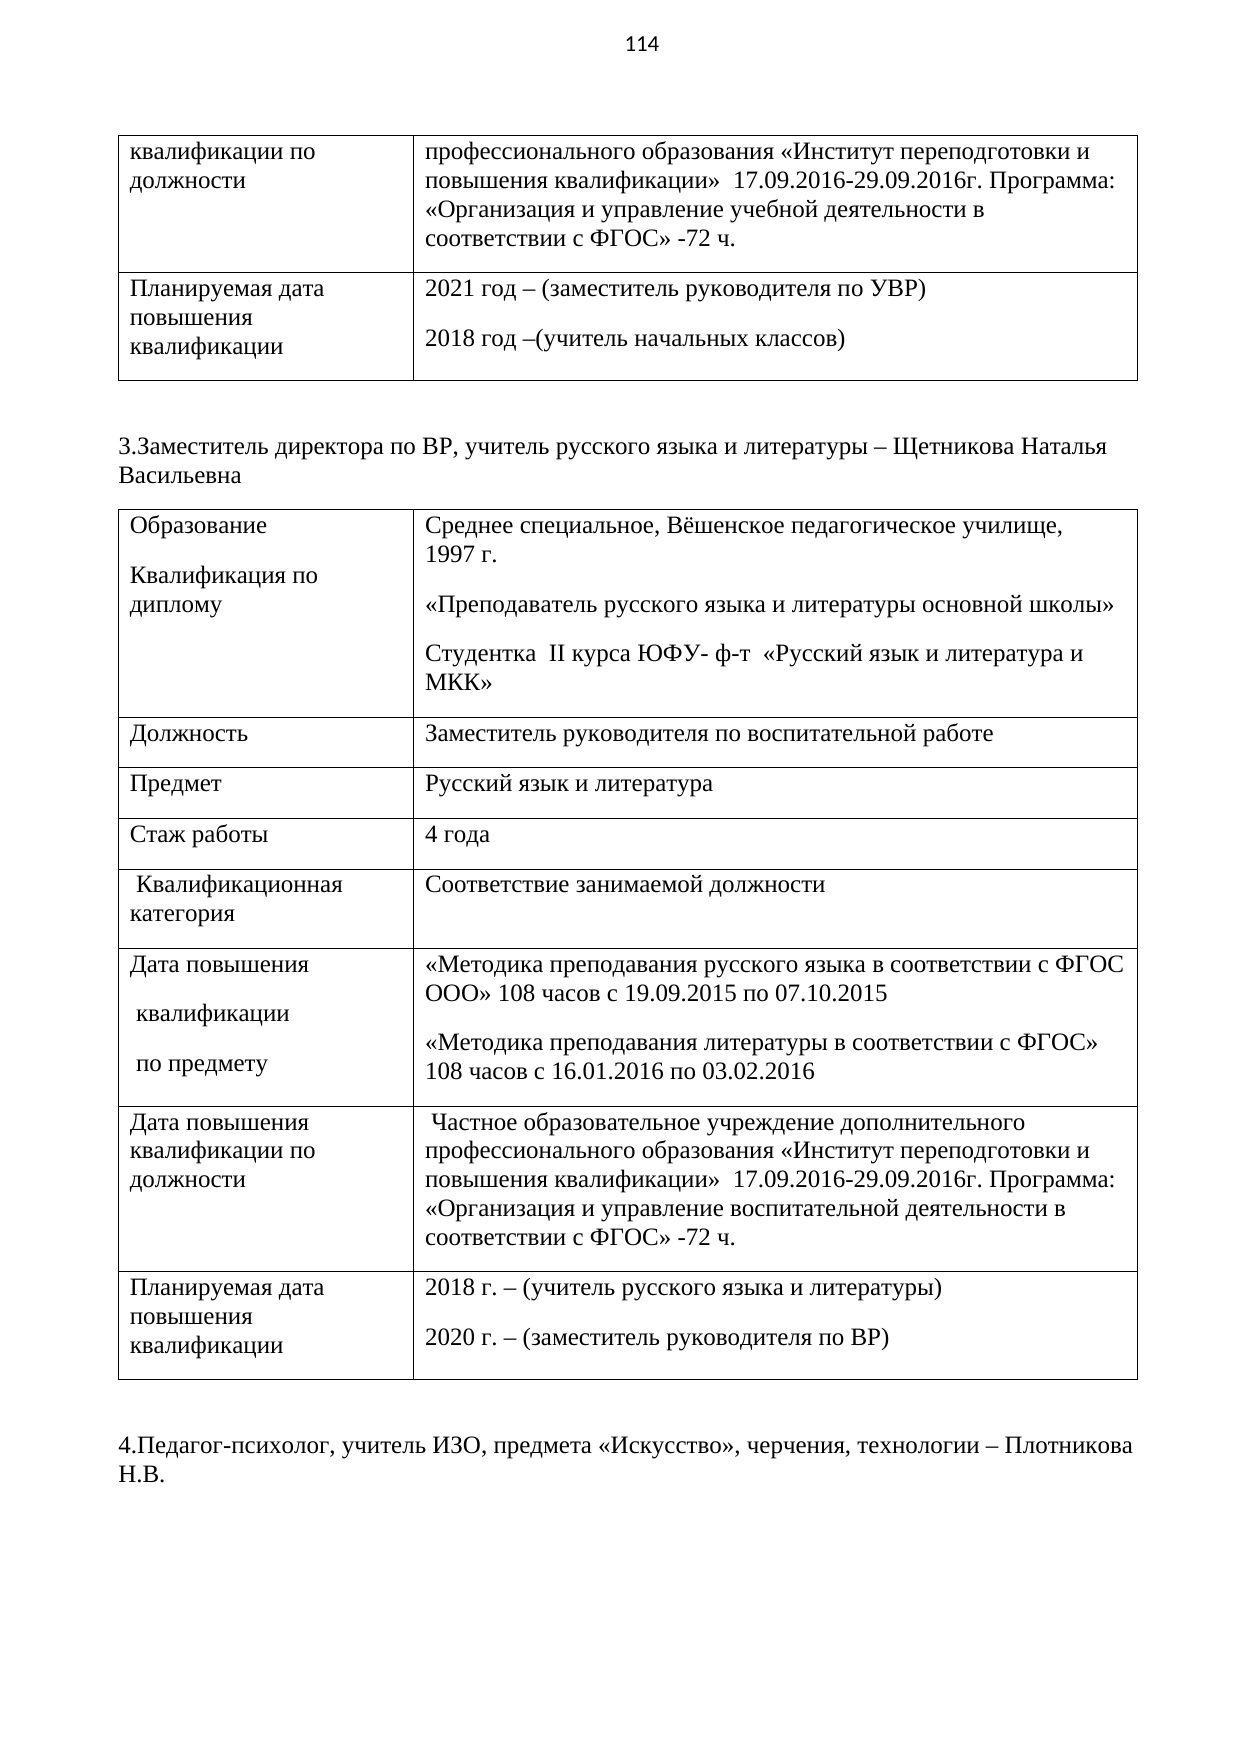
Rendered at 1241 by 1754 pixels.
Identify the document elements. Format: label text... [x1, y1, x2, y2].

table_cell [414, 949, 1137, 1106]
text 3.Заместитель директора по ВР, учитель русского языка и литературы – Щетникова Наталья Васильевна [118, 431, 1165, 488]
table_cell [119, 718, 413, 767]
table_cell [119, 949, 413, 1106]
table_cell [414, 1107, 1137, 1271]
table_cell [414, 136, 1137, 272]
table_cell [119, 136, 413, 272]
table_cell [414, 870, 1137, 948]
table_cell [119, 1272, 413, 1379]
text 4.Педагог-психолог, учитель ИЗО, предмета «Искусство», черчения, технологии – Плотникова Н.В. [118, 1430, 1165, 1487]
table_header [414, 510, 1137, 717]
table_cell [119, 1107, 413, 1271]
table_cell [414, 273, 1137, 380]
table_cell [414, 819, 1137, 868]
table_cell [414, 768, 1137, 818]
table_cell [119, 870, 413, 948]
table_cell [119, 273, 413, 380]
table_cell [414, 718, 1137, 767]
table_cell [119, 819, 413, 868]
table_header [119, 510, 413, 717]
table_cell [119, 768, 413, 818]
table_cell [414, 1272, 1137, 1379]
